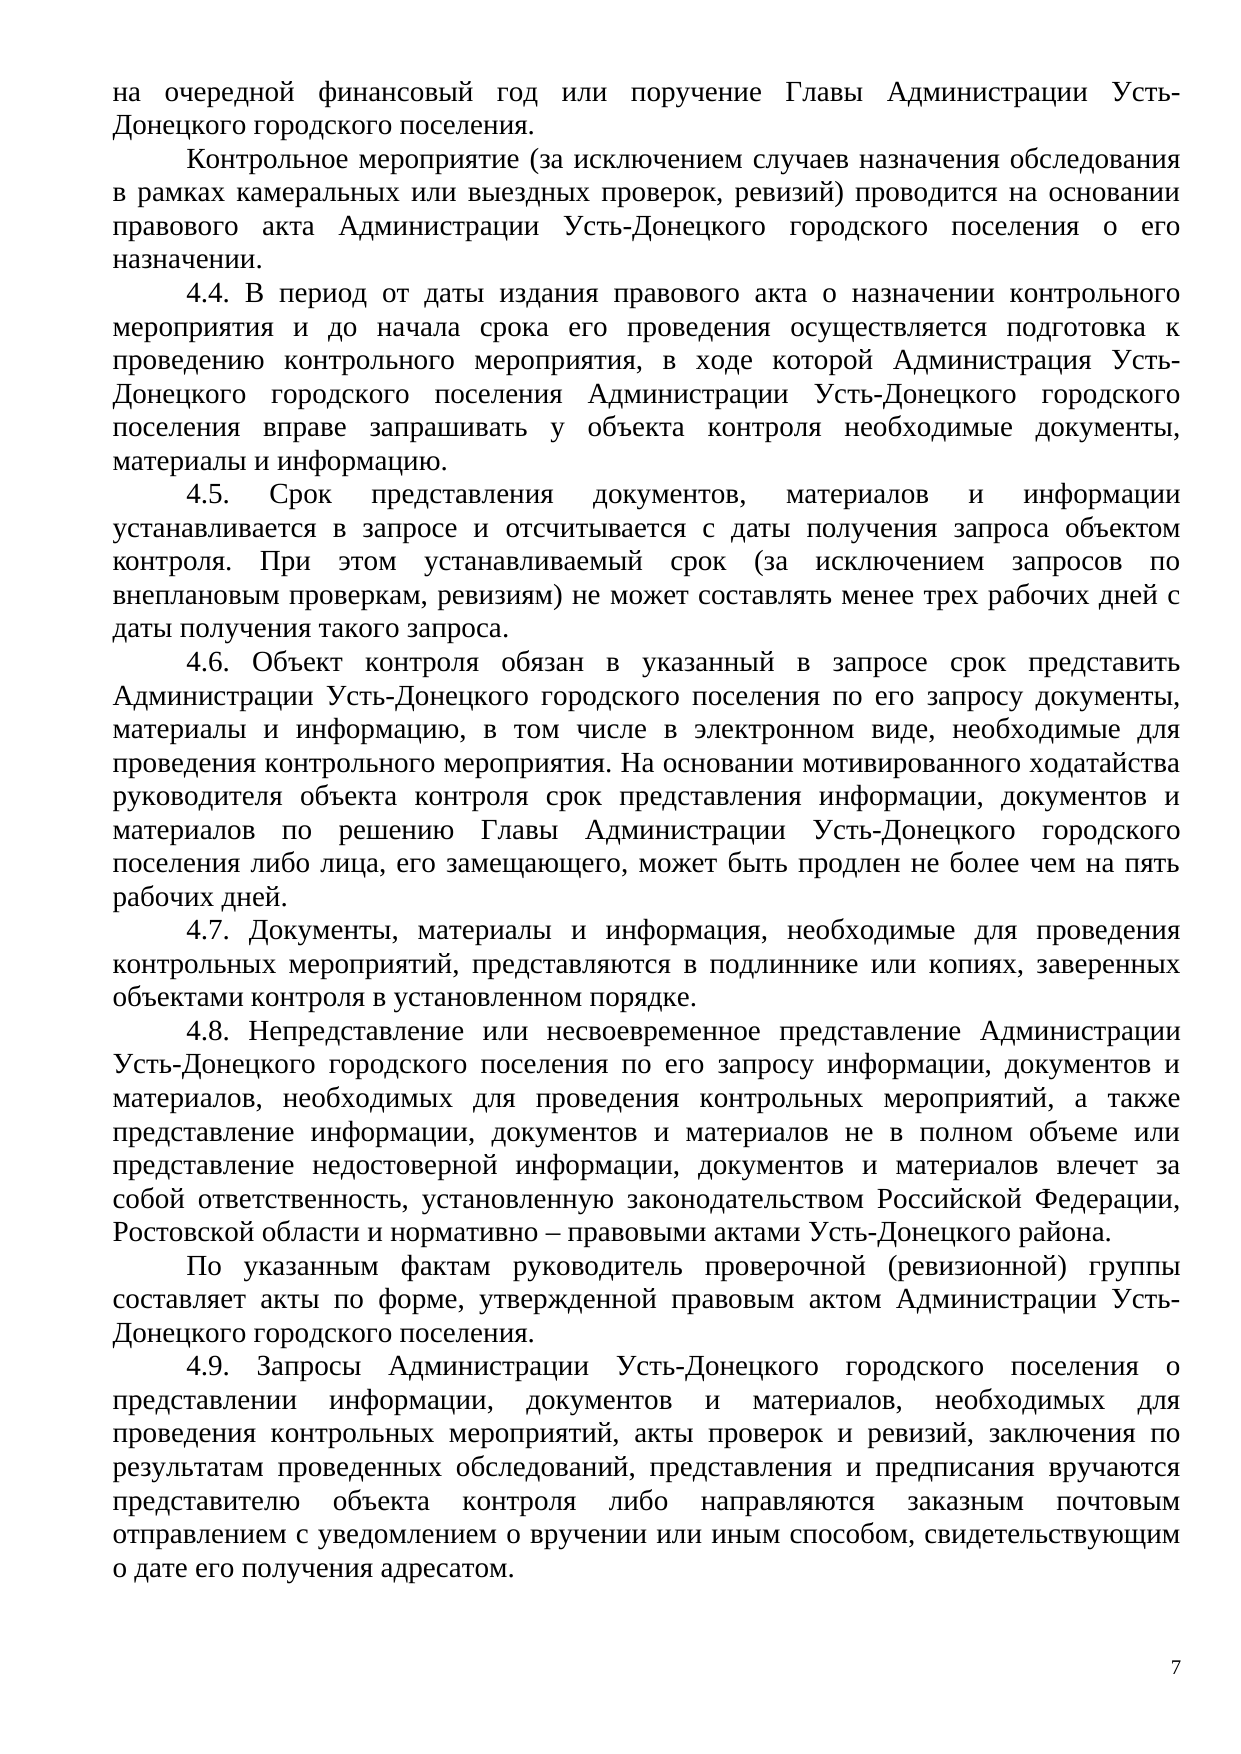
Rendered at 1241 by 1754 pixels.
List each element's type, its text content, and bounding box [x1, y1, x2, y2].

text По указанным фактам руководитель проверочной (ревизионной) группы составляет акты по форме, утвержденной правовым актом Администрации Усть-Донецкого городского поселения. [112, 1248, 1181, 1348]
text Контрольное мероприятие (за исключением случаев назначения обследования в рамках камеральных или выездных проверок, ревизий) проводится на основании правового акта Администрации Усть-Донецкого городского поселения о его назначении. [112, 141, 1181, 275]
text 4.7. Документы, материалы и информация, необходимые для проведения контрольных мероприятий, представляются в подлиннике или копиях, заверенных объектами контроля в установленном порядке. [112, 912, 1181, 1013]
text 4.9. Запросы Администрации Усть-Донецкого городского поселения о представлении информации, документов и материалов, необходимых для проведения контрольных мероприятий, акты проверок и ревизий, заключения по результатам проведенных обследований, представления и предписания вручаются представителю объекта контроля либо направляются заказным почтовым отправлением с уведомлением о вручении или иным способом, свидетельствующим о дате его получения адресатом. [112, 1348, 1181, 1583]
text 4.8. Непредставление или несвоевременное представление Администрации Усть-Донецкого городского поселения по его запросу информации, документов и материалов, необходимых для проведения контрольных мероприятий, а также представление информации, документов и материалов не в полном объеме или представление недостоверной информации, документов и материалов влечет за собой ответственность, установленную законодательством Российской Федерации, Ростовской области и нормативно – правовыми актами Усть-Донецкого района. [112, 1013, 1181, 1248]
text 4.4. В период от даты издания правового акта о назначении контрольного мероприятия и до начала срока его проведения осуществляется подготовка к проведению контрольного мероприятия, в ходе которой Администрация Усть-Донецкого городского поселения Администрации Усть-Донецкого городского поселения вправе запрашивать у объекта контроля необходимые документы, материалы и информацию. [112, 275, 1181, 476]
text 4.6. Объект контроля обязан в указанный в запросе срок представить Администрации Усть-Донецкого городского поселения по его запросу документы, материалы и информацию, в том числе в электронном виде, необходимые для проведения контрольного мероприятия. На основании мотивированного ходатайства руководителя объекта контроля срок представления информации, документов и материалов по решению Главы Администрации Усть-Донецкого городского поселения либо лица, его замещающего, может быть продлен не более чем на пять рабочих дней. [112, 644, 1181, 912]
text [112, 74, 1181, 141]
text 4.5. Срок представления документов, материалов и информации устанавливается в запросе и отсчитывается с даты получения запроса объектом контроля. При этом устанавливаемый срок (за исключением запросов по внеплановым проверкам, ревизиям) не может составлять менее трех рабочих дней с даты получения такого запроса. [112, 476, 1181, 644]
